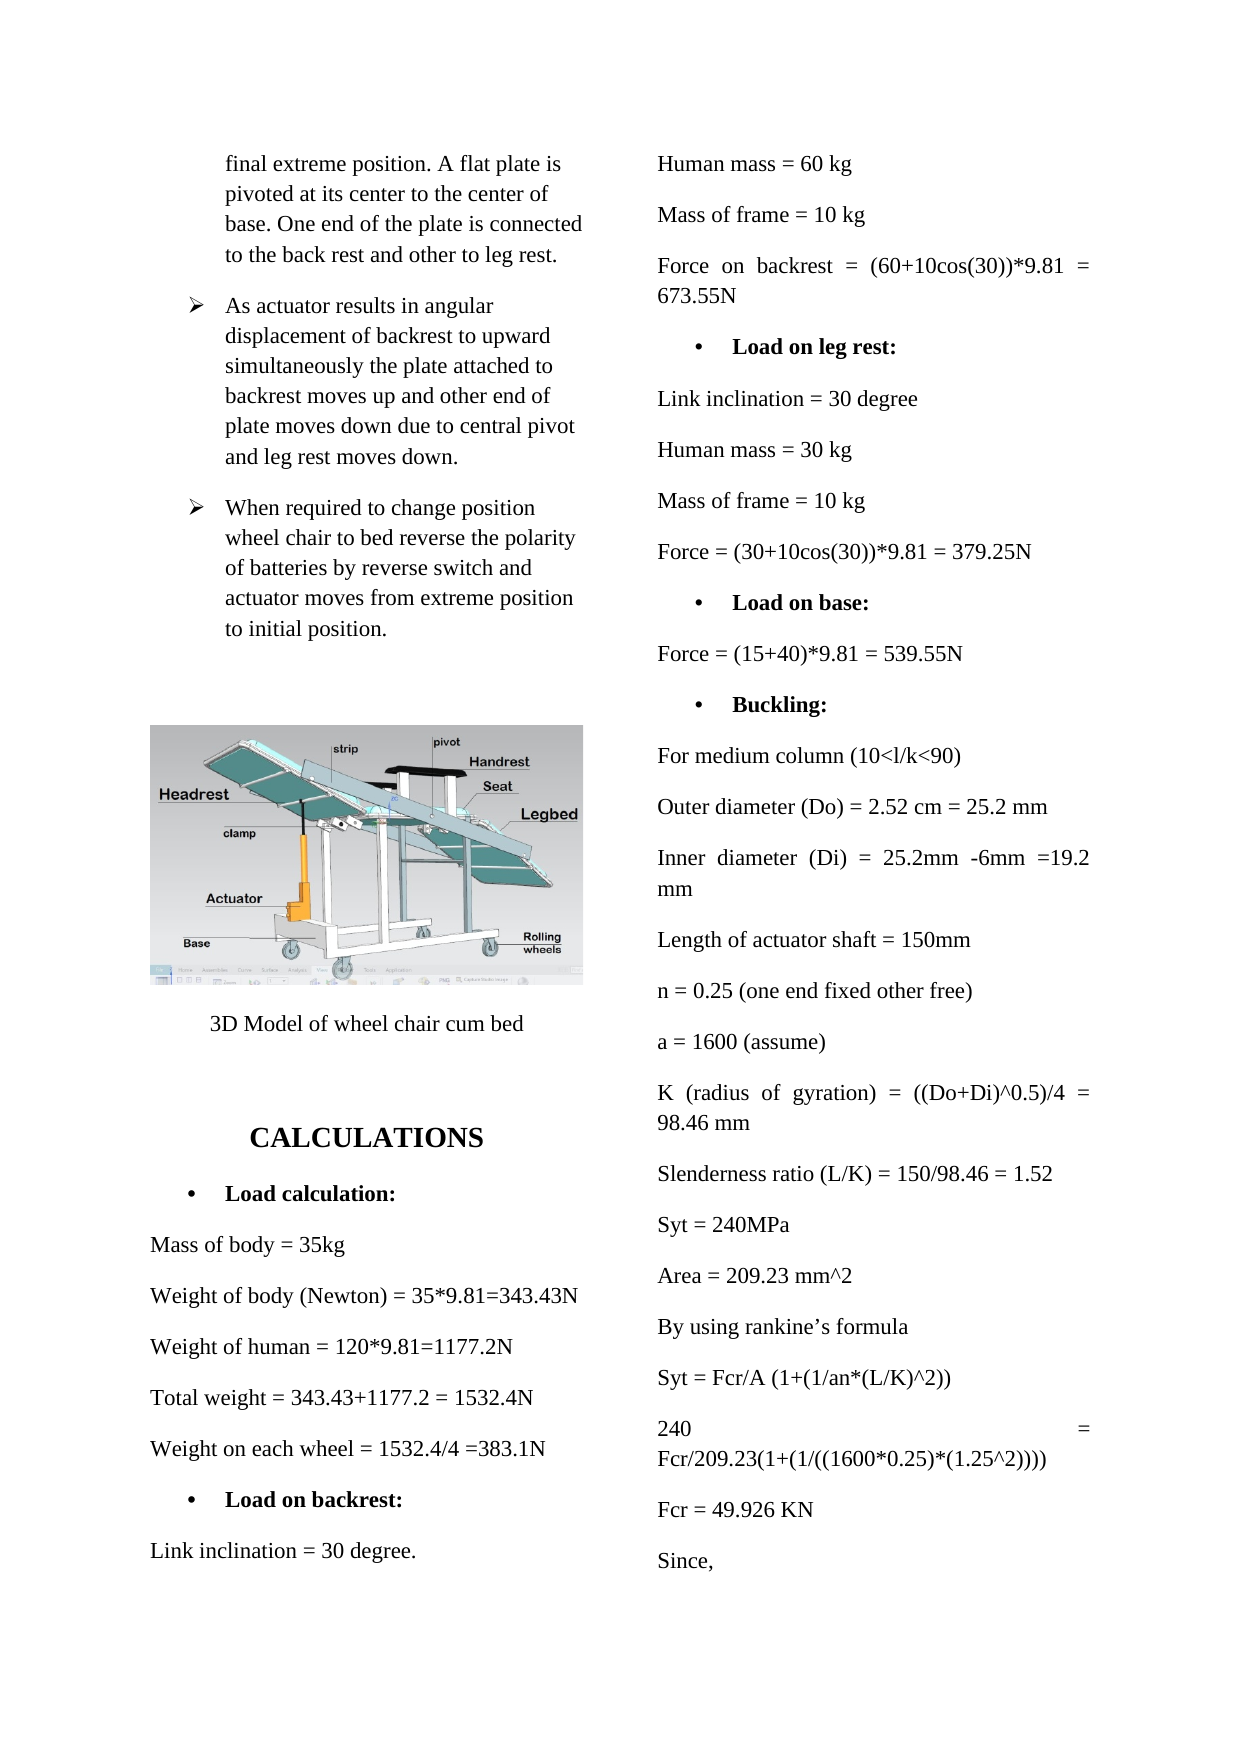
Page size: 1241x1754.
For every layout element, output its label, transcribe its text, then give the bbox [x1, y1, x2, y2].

text Mass of frame = 10 kg [657, 201, 1090, 227]
text Inner diameter (Di) = 25.2mm -6mm =19.2 mm [657, 844, 1090, 901]
text Length of actuator shaft = 150mm [657, 926, 1090, 952]
text Area = 209.23 mm^2 [657, 1262, 1090, 1288]
text 240 = Fcr/209.23(1+(1/((1600*0.25)*(1.25^2)))) [657, 1415, 1090, 1472]
text For medium column (10<l/k<90) [657, 742, 1090, 769]
picture [150, 725, 584, 985]
text Syt = Fcr/A (1+(1/an*(L/K)^2)) [657, 1364, 1090, 1391]
list Load on leg rest: [694, 333, 1090, 360]
text Weight of body (Newton) = 35*9.81=343.43N [150, 1282, 583, 1308]
text Total weight = 343.43+1177.2 = 1532.4N [150, 1384, 583, 1411]
text Link inclination = 30 degree [657, 384, 1090, 411]
text Mass of frame = 10 kg [657, 487, 1090, 513]
text Human mass = 30 kg [657, 436, 1090, 462]
text Force = (15+40)*9.81 = 539.55N [657, 640, 1090, 666]
text Human mass = 60 kg [657, 150, 1090, 176]
list Buckling: [694, 691, 1090, 717]
list As actuator results in angular displacement of backrest to upward simultaneously the plate attached to backrest moves up and other end of plate moves down due to central pivot and leg rest moves down. [187, 292, 583, 469]
text Fcr = 49.926 KN [657, 1496, 1090, 1523]
text a = 1600 (assume) [657, 1028, 1090, 1054]
list Load calculation: [187, 1180, 583, 1206]
text 3D Model of wheel chair cum bed [150, 1010, 583, 1036]
text Mass of body = 35kg [150, 1231, 583, 1257]
list Load on base: [694, 589, 1090, 615]
text Weight on each wheel = 1532.4/4 =383.1N [150, 1435, 583, 1462]
list Load on backrest: [187, 1486, 583, 1513]
text Syt = 240MPa [657, 1211, 1090, 1237]
text By using rankine’s formula [657, 1313, 1090, 1339]
text n = 0.25 (one end fixed other free) [657, 977, 1090, 1003]
list When required to change position wheel chair to bed reverse the polarity of batteries by reverse switch and actuator moves from extreme position to initial position. [187, 494, 583, 641]
text CALCULATIONS [150, 1120, 583, 1154]
text Link inclination = 30 degree. [150, 1537, 583, 1564]
text Weight of human = 120*9.81=1177.2N [150, 1333, 583, 1359]
text Force = (30+10cos(30))*9.81 = 379.25N [657, 538, 1090, 564]
text Since, [657, 1547, 1090, 1574]
text K (radius of gyration) = ((Do+Di)^0.5)/4 = 98.46 mm [657, 1079, 1090, 1135]
text Slenderness ratio (L/K) = 150/98.46 = 1.52 [657, 1160, 1090, 1186]
text Force on backrest = (60+10cos(30))*9.81 = 673.55N [657, 252, 1090, 309]
text Outer diameter (Do) = 2.52 cm = 25.2 mm [657, 793, 1090, 820]
